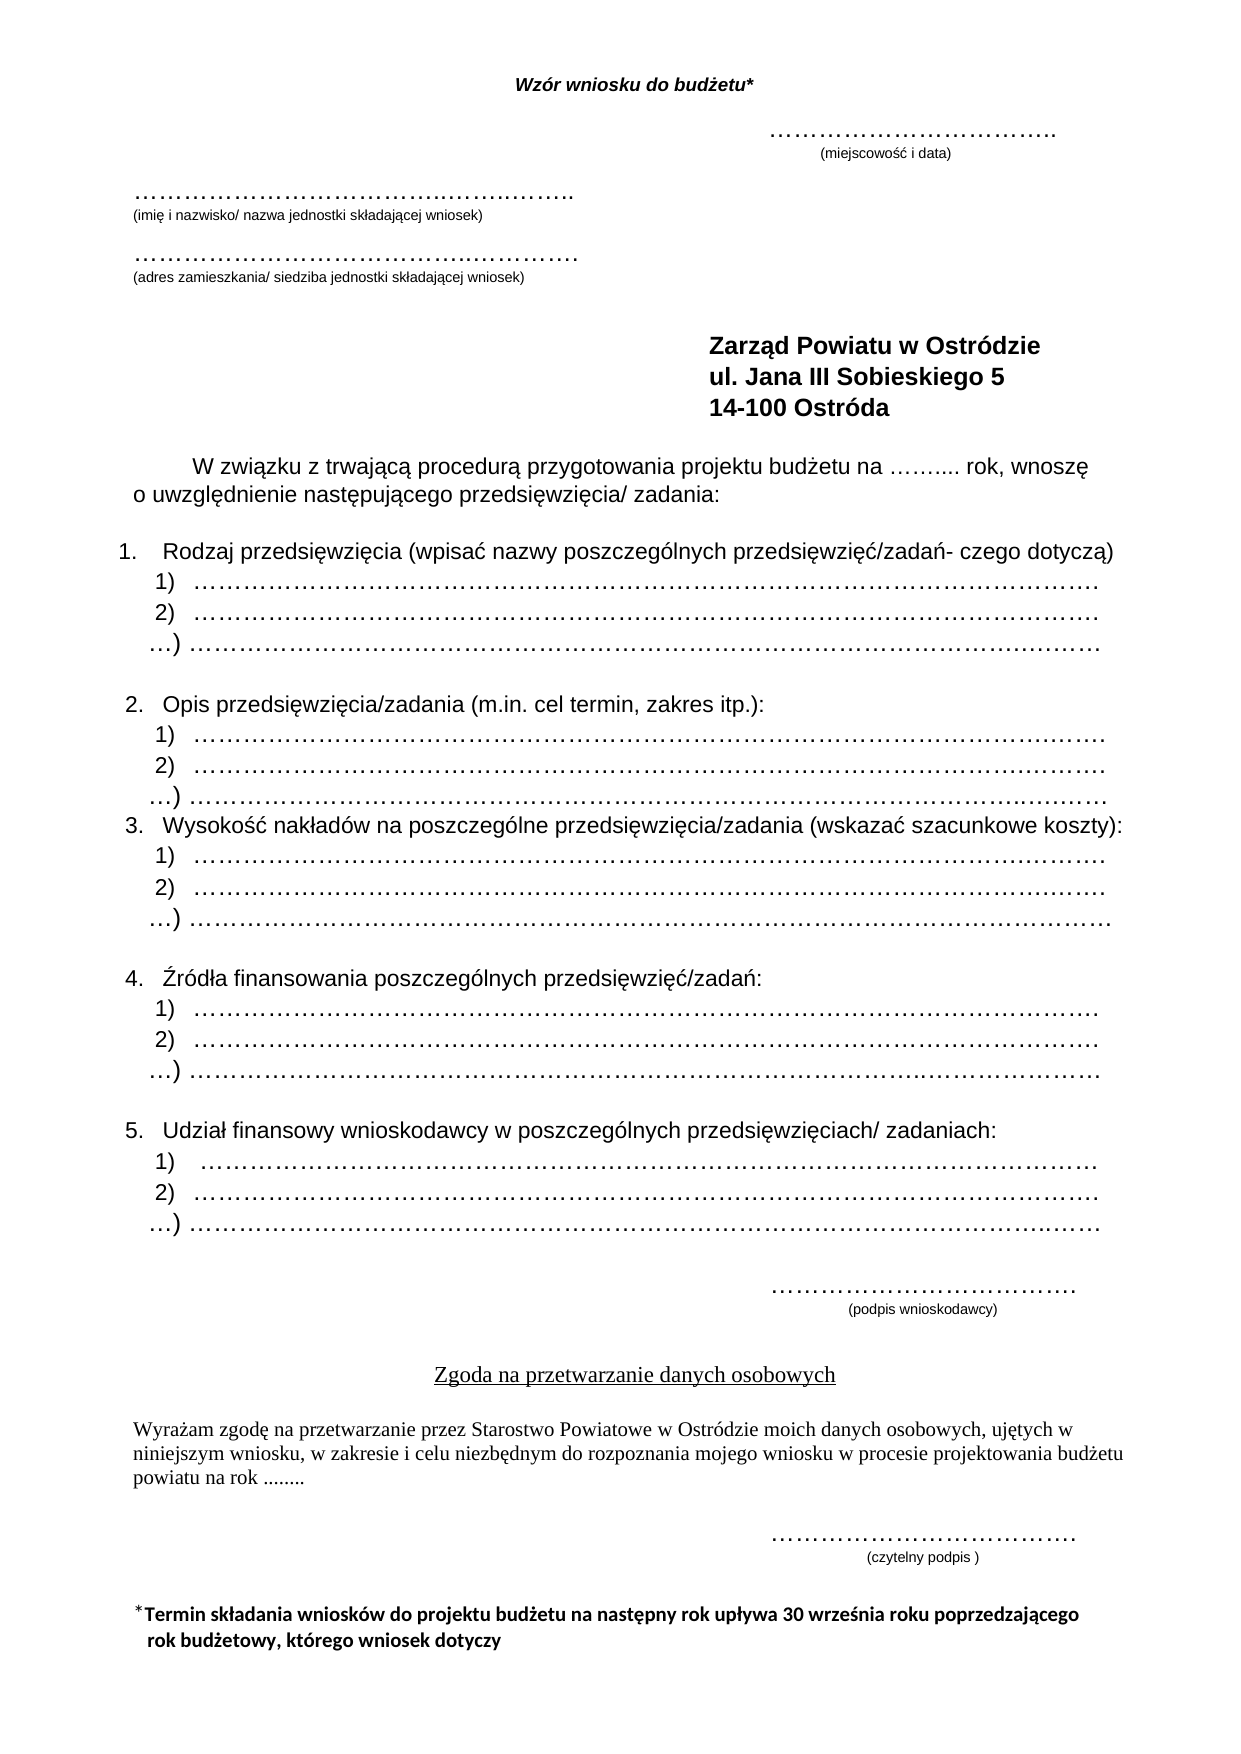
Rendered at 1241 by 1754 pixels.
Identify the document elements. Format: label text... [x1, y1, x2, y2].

text …) ……………………………………………………………………………………….….…… [148, 628, 1137, 657]
text (podpis wnioskodawcy) [709, 1301, 1137, 1330]
text Wzór wniosku do budżetu* [133, 74, 1137, 95]
text ul. Jana III Sobieskiego 5 [709, 362, 1137, 391]
list Udział finansowy wnioskodawcy w poszczególnych przedsięwzięciach/ zadaniach: [125, 1117, 1137, 1144]
list ……………………………………………………………………………………………… [154, 1146, 1137, 1174]
text ………………………………..……..…….. [133, 176, 1137, 204]
text …) ……………………………………………………………………………..………………… [148, 1055, 1137, 1084]
list Opis przedsięwzięcia/zadania (m.in. cel termin, zakres itp.): [125, 691, 1137, 717]
list ……………………………………………………………………………………….………. [154, 750, 1137, 779]
list ………………………………………………………………………………………………. [154, 993, 1137, 1022]
text 14-100 Ostróda [709, 393, 1137, 422]
list ………………………………………………………………………………………………. [154, 1024, 1137, 1053]
list ………………………………………………………………………………………….……. [154, 719, 1137, 748]
text …) ………………………………………………………………………………………..….…… [148, 781, 1137, 810]
text ………………………………. [709, 1270, 1137, 1299]
list ………………………………………………………………………………………………. [154, 597, 1137, 626]
list Rodzaj przedsięwzięcia (wpisać nazwy poszczególnych przedsięwzięć/zadań- czego dotyczą) [118, 538, 1137, 564]
text (czytelny podpis ) [709, 1549, 1137, 1578]
list ………………………………………………………………………………………………. [154, 1177, 1137, 1206]
list ………………………………………………………………………………………………. [154, 566, 1137, 595]
text …) …………………………………………………………………………………………..…… [148, 1208, 1137, 1237]
text Zgoda na przetwarzanie danych osobowych [133, 1361, 1137, 1387]
text W związku z trwającą procedurą przygotowania projektu budżetu na …….... rok, wnoszę o uwzględnienie następującego przedsięwzięcia/ zadania: [133, 453, 1137, 507]
text Wyrażam zgodę na przetwarzanie przez Starostwo Powiatowe w Ostródzie moich danych osobowych, ujętych w niniejszym wniosku, w zakresie i celu niezbędnym do rozpoznania mojego wniosku w procesie projektowania budżetu powiatu na rok ........ [133, 1417, 1137, 1489]
text …………………………….. [768, 114, 1137, 142]
text …………………………………..…………. [133, 238, 1137, 267]
list ………………………………………………………………………………………….……. [154, 872, 1137, 900]
text (imię i nazwisko/ nazwa jednostki składającej wniosek) [133, 207, 1137, 236]
text …) ………………………………………………………………………………………………… [148, 903, 1137, 931]
text ………………………………. [709, 1518, 1137, 1547]
list ……………………………………………………………………………………….………. [154, 841, 1137, 869]
text (miejscowość i data) [768, 145, 1137, 173]
text (adres zamieszkania/ siedziba jednostki składającej wniosek) [133, 269, 1137, 298]
list Źródła finansowania poszczególnych przedsięwzięć/zadań: [125, 965, 1137, 991]
list Wysokość nakładów na poszczególne przedsięwzięcia/zadania (wskazać szacunkowe koszty): [125, 812, 1137, 838]
text Zarząd Powiatu w Ostródzie [709, 331, 1137, 360]
